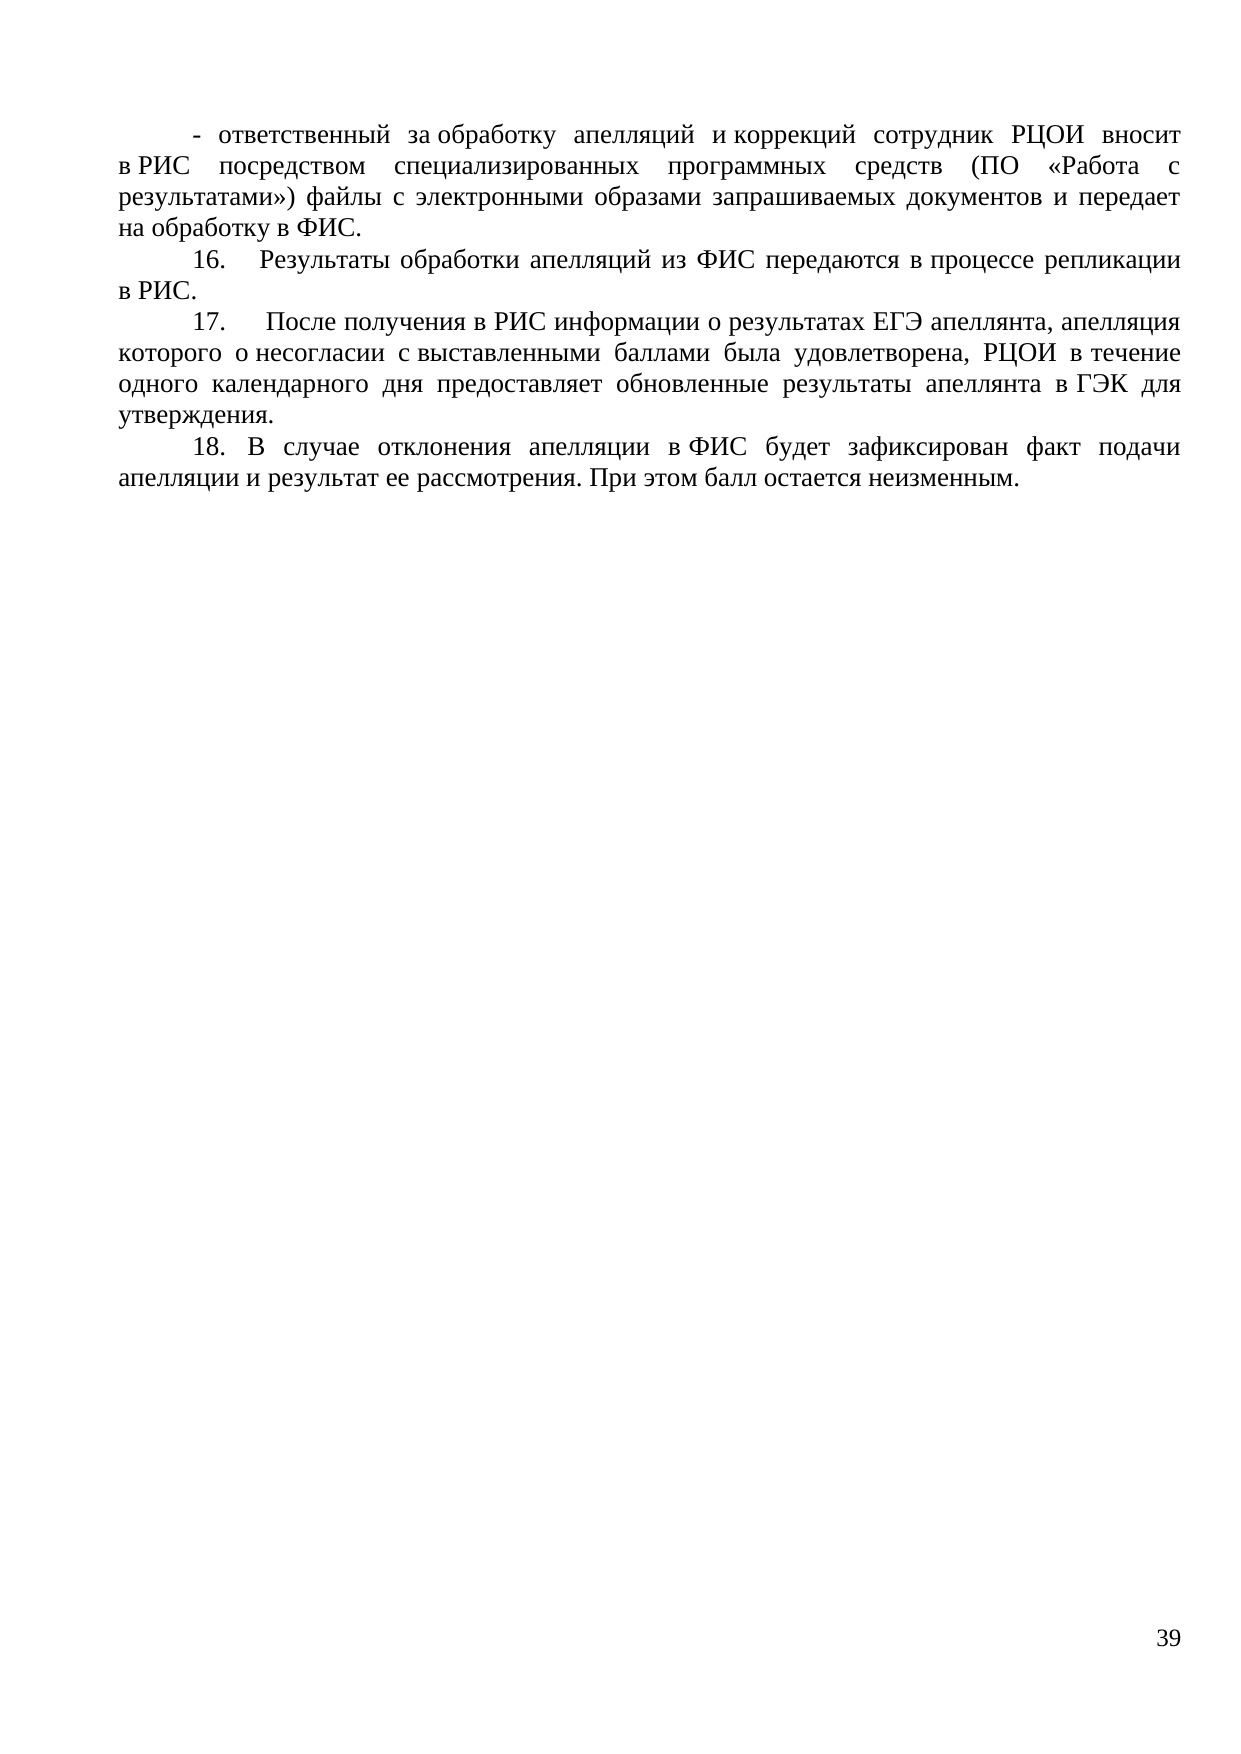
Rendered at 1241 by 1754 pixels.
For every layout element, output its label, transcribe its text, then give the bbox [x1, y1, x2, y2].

list После получения в РИС информации о результатах ЕГЭ апеллянта, апелляция которого о несогласии с выставленными баллами была удовлетворена, РЦОИ в течение одного календарного дня предоставляет обновленные результаты апеллянта в ГЭК для утверждения. [118, 305, 1181, 429]
list В случае отклонения апелляции в ФИС будет зафиксирован факт подачи апелляции и результат ее рассмотрения. При этом балл остается неизменным. [118, 429, 1181, 492]
list - ответственный за обработку апелляций и коррекций сотрудник РЦОИ вносит в РИС посредством специализированных программных средств (ПО «Работа с результатами») файлы с электронными образами запрашиваемых документов и передает на обработку в ФИС. [118, 118, 1181, 243]
list Результаты обработки апелляций из ФИС передаются в процессе репликации в РИС. [118, 243, 1181, 305]
